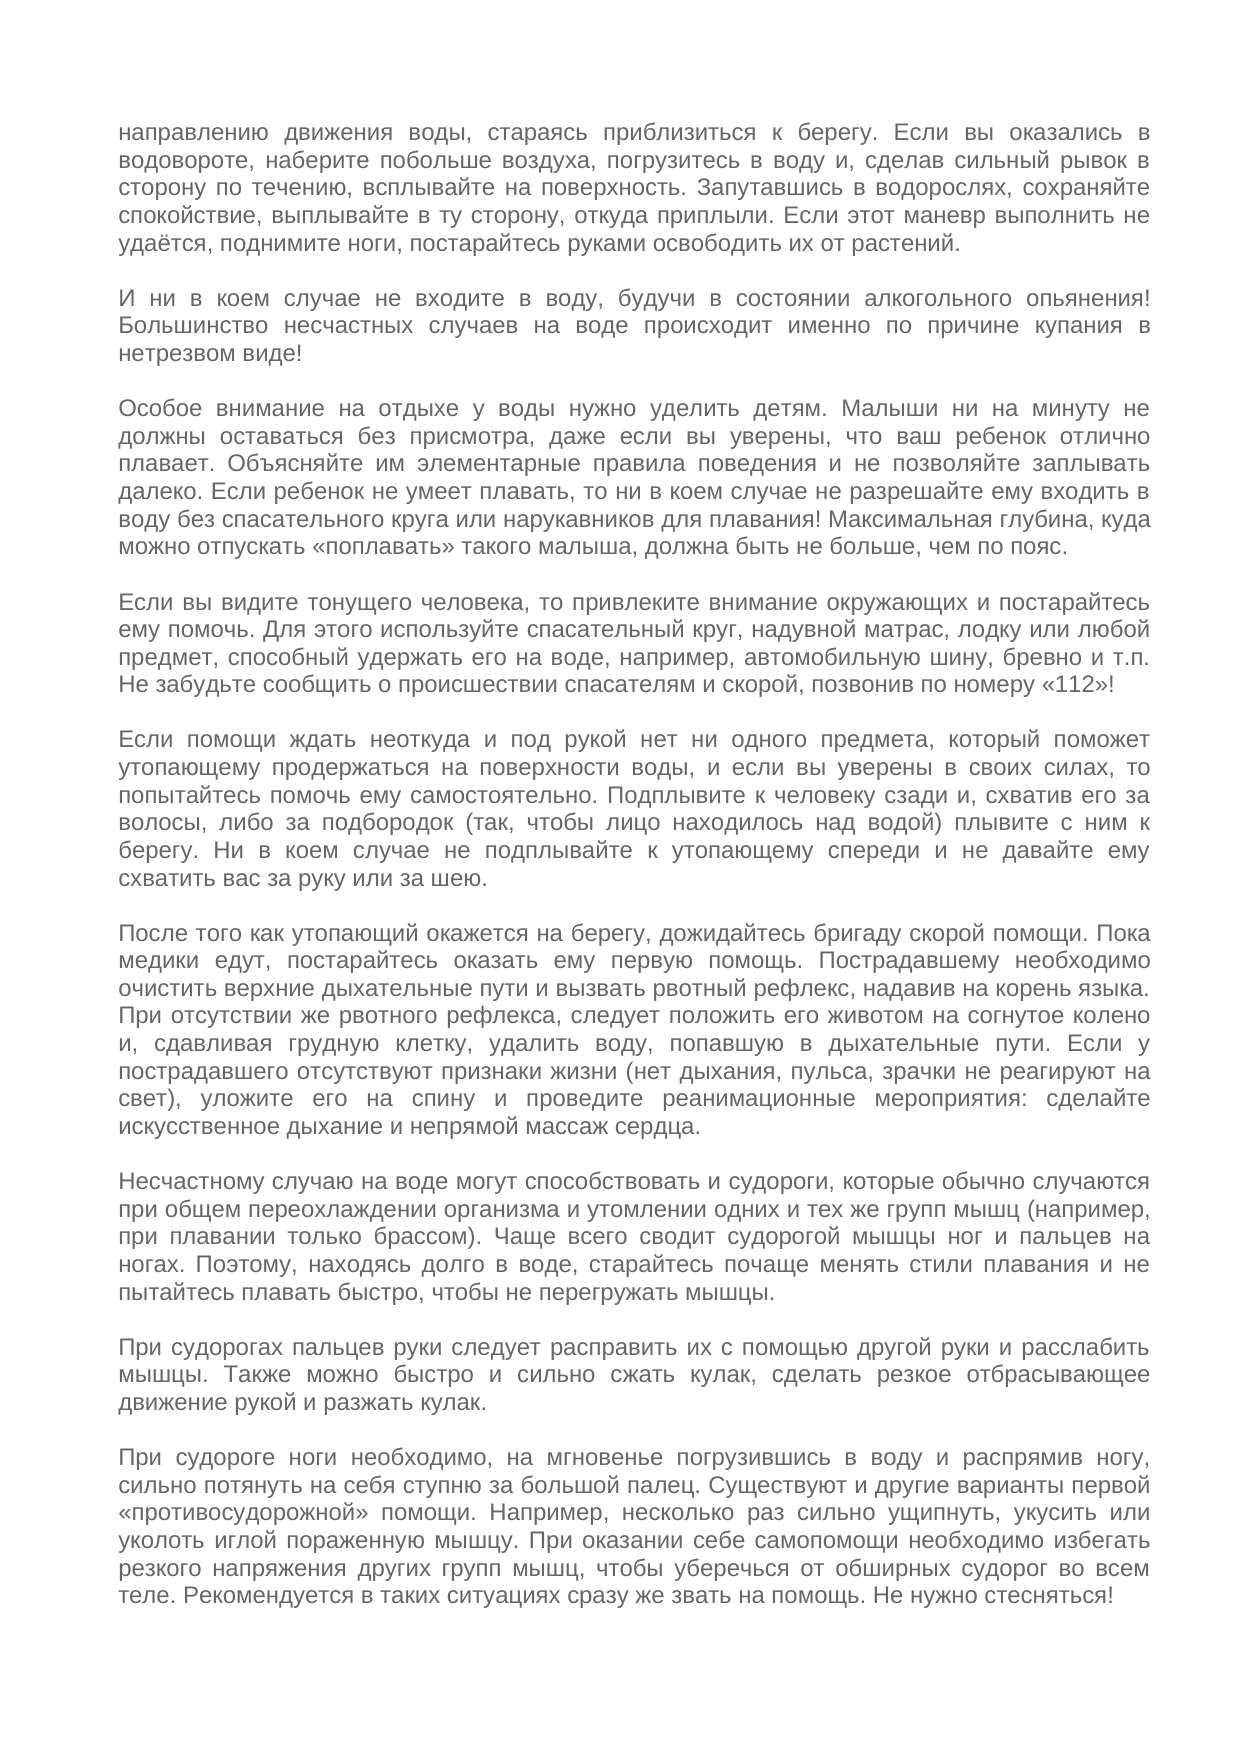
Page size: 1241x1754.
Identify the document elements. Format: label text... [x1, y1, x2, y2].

text После того как утопающий окажется на берегу, дожидайтесь бригаду скорой помощи. Пока медики едут, постарайтесь оказать ему первую помощь. Пострадавшему необходимо очистить верхние дыхательные пути и вызвать рвотный рефлекс, надавив на корень языка. При отсутствии же рвотного рефлекса, следует положить его животом на согнутое колено и, сдавливая грудную клетку, удалить воду, попавшую в дыхательные пути. Если у пострадавшего отсутствуют признаки жизни (нет дыхания, пульса, зрачки не реагируют на свет), уложите его на спину и проведите реанимационные мероприятия: сделайте искусственное дыхание и непрямой массаж сердца. [118, 919, 1152, 1139]
text Если вы видите тонущего человека, то привлеките внимание окружающих и постарайтесь ему помочь. Для этого используйте спасательный круг, надувной матрас, лодку или любой предмет, способный удержать его на воде, например, автомобильную шину, бревно и т.п. Не забудьте сообщить о происшествии спасателям и скорой, позвонив по номеру «112»! [118, 587, 1152, 698]
text Если помощи ждать неоткуда и под рукой нет ни одного предмета, который поможет утопающему продержаться на поверхности воды, и если вы уверены в своих силах, то попытайтесь помочь ему самостоятельно. Подплывите к человеку сзади и, схватив его за волосы, либо за подбородок (так, чтобы лицо находилось над водой) плывите с ним к берегу. Ни в коем случае не подплывайте к утопающему спереди и не давайте ему схватить вас за руку или за шею. [118, 725, 1152, 891]
text При судороге ноги необходимо, на мгновенье погрузившись в воду и распрямив ногу, сильно потянуть на себя ступню за большой палец. Существуют и другие варианты первой «противосудорожной» помощи. Например, несколько раз сильно ущипнуть, укусить или уколоть иглой пораженную мышцу. При оказании себе самопомощи необходимо избегать резкого напряжения других групп мышц, чтобы уберечься от обширных судорог во всем теле. Рекомендуется в таких ситуациях сразу же звать на помощь. Не нужно стесняться! [118, 1443, 1152, 1609]
text И ни в коем случае не входите в воду, будучи в состоянии алкогольного опьянения! Большинство несчастных случаев на воде происходит именно по причине купания в нетрезвом виде! [118, 284, 1152, 367]
text Несчастному случаю на воде могут способствовать и судороги, которые обычно случаются при общем переохлаждении организма и утомлении одних и тех же групп мышц (например, при плавании только брассом). Чаще всего сводит судорогой мышцы ног и пальцев на ногах. Поэтому, находясь долго в воде, старайтесь почаще менять стили плавания и не пытайтесь плавать быстро, чтобы не перегружать мышцы. [118, 1167, 1152, 1305]
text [118, 118, 1152, 256]
text При судорогах пальцев руки следует расправить их с помощью другой руки и расслабить мышцы. Также можно быстро и сильно сжать кулак, сделать резкое отбрасывающее движение рукой и разжать кулак. [118, 1333, 1152, 1416]
text Особое внимание на отдыхе у воды нужно уделить детям. Малыши ни на минуту не должны оставаться без присмотра, даже если вы уверены, что ваш ребенок отлично плавает. Объясняйте им элементарные правила поведения и не позволяйте заплывать далеко. Если ребенок не умеет плавать, то ни в коем случае не разрешайте ему входить в воду без спасательного круга или нарукавников для плавания! Максимальная глубина, куда можно отпускать «поплавать» такого малыша, должна быть не больше, чем по пояс. [118, 394, 1152, 560]
